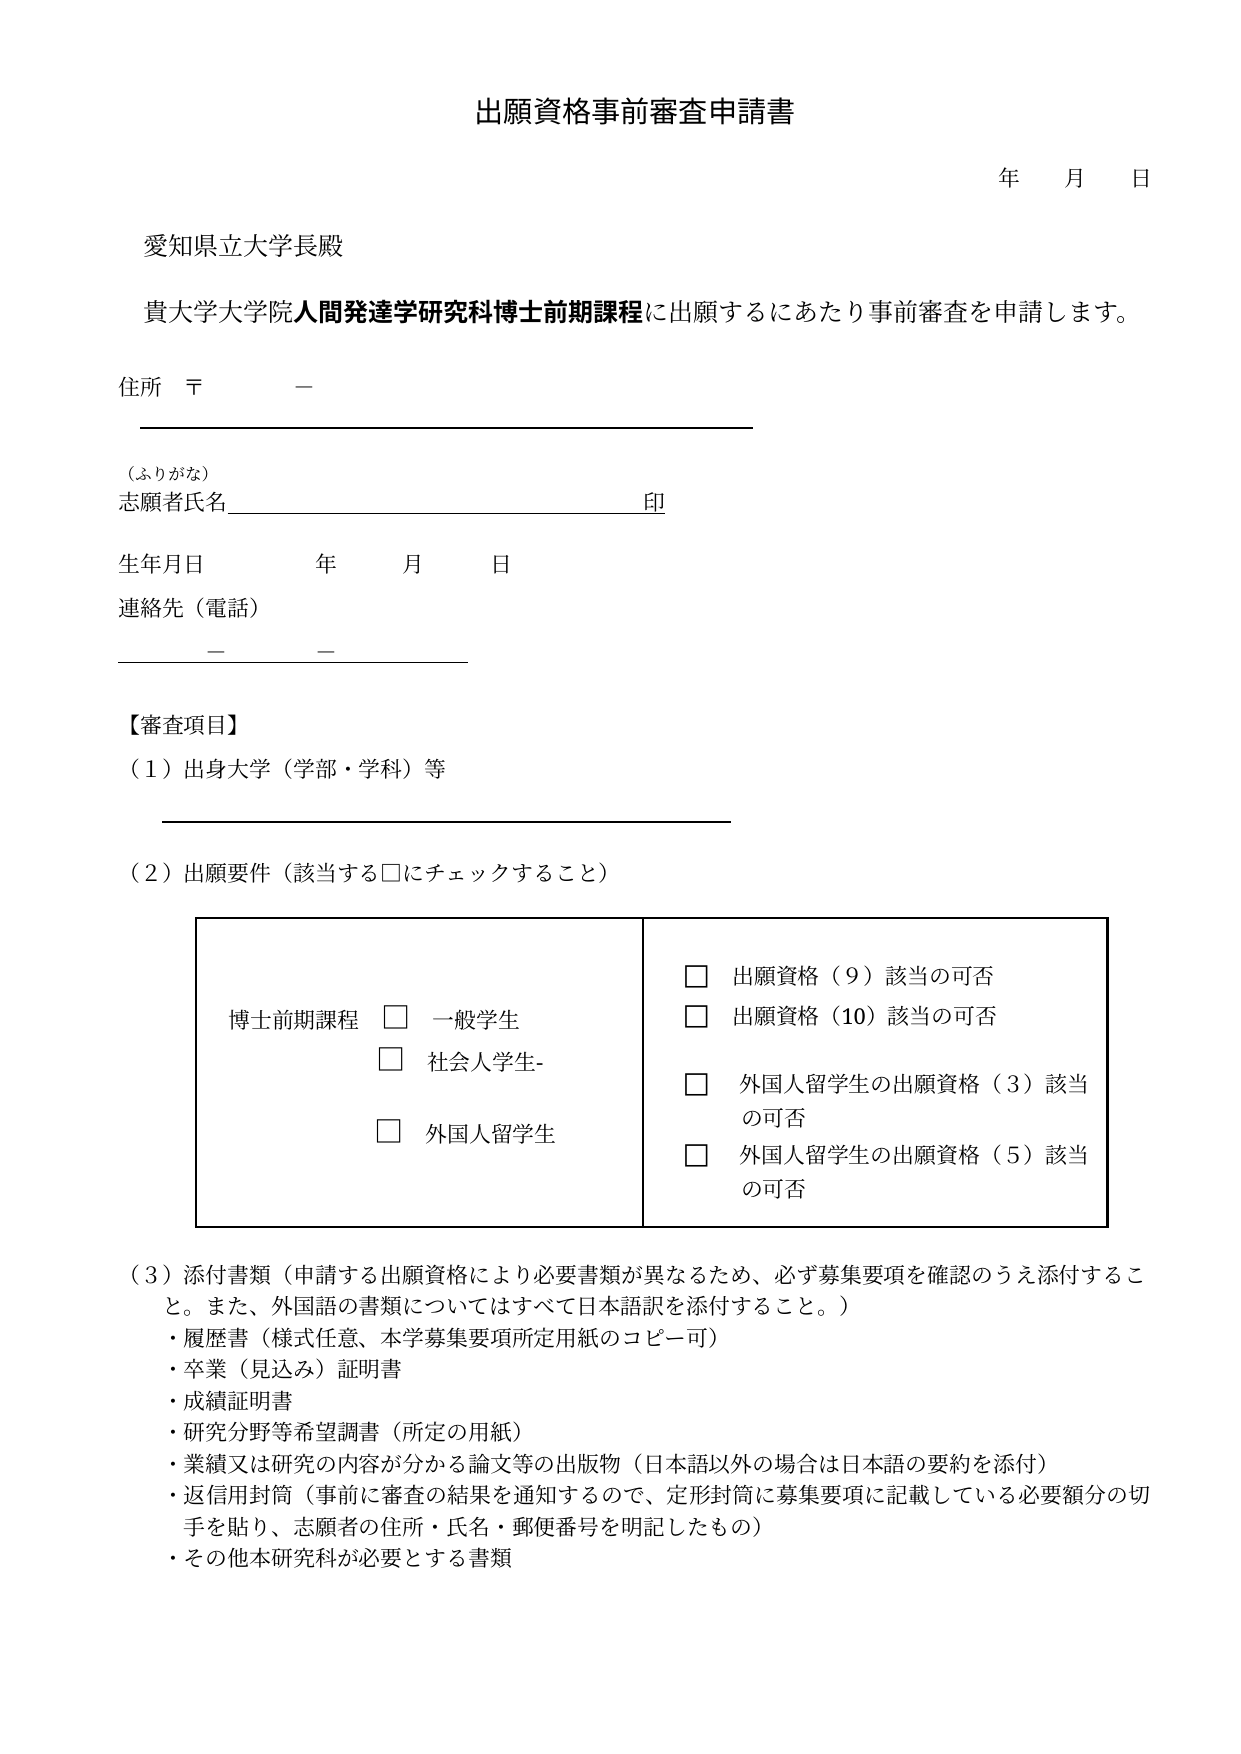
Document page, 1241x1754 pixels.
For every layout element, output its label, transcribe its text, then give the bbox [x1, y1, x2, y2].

text （１）出身大学（学部・学科）等 [118, 752, 1052, 784]
text 年 月 日 [118, 161, 1152, 192]
text ・研究分野等希望調書（所定の用紙） [118, 1415, 1152, 1447]
table_header □ 出願資格（９）該当の可否 □ 出願資格（10）該当の可否 □ 外国人留学生の出願資格（３）該当 の可否 □ 外国人留学生の出願資格（５）該当 の可否 [644, 919, 1106, 1226]
text 【審査項目】 [118, 708, 1152, 740]
text 志願者氏名 印 [118, 486, 1065, 517]
text （ふりがな） [118, 462, 1052, 486]
text （３）添付書類（申請する出願資格により必要書類が異なるため、必ず募集要項を確認のうえ添付するこ [118, 1258, 1152, 1289]
text 愛知県立大学長殿 [118, 226, 1152, 262]
text 貴大学大学院人間発達学研究科博士前期課程に出願するにあたり事前審査を申請します。 [118, 292, 1152, 328]
text ・履歴書（様式任意、本学募集要項所定用紙のコピー可） [118, 1321, 1152, 1352]
text 連絡先（電話） [118, 591, 1152, 622]
text 生年月日 年 月 日 [118, 547, 1065, 578]
text と。また、外国語の書類についてはすべて日本語訳を添付すること。） [162, 1289, 1152, 1321]
text ・卒業（見込み）証明書 [118, 1352, 1152, 1384]
text ・成績証明書 [118, 1384, 1152, 1415]
text ・業績又は研究の内容が分かる論文等の出版物（日本語以外の場合は日本語の要約を添付） [118, 1447, 1152, 1478]
table_header 博士前期課程 □ 一般学生 □ 社会人学生- □ 外国人留学生 [197, 919, 642, 1226]
text ・返信用封筒（事前に審査の結果を通知するので、定形封筒に募集要項に記載している必要額分の切手を貼り、志願者の住所・氏名・郵便番号を明記したもの） [162, 1478, 1152, 1541]
text （２）出願要件（該当する□にチェックすること） [118, 856, 1152, 887]
text ・その他本研究科が必要とする書類 [118, 1541, 1152, 1573]
text 出願資格事前審査申請書 [118, 89, 1152, 131]
text － － [118, 635, 1152, 666]
text 住所 〒 － [118, 371, 1152, 402]
